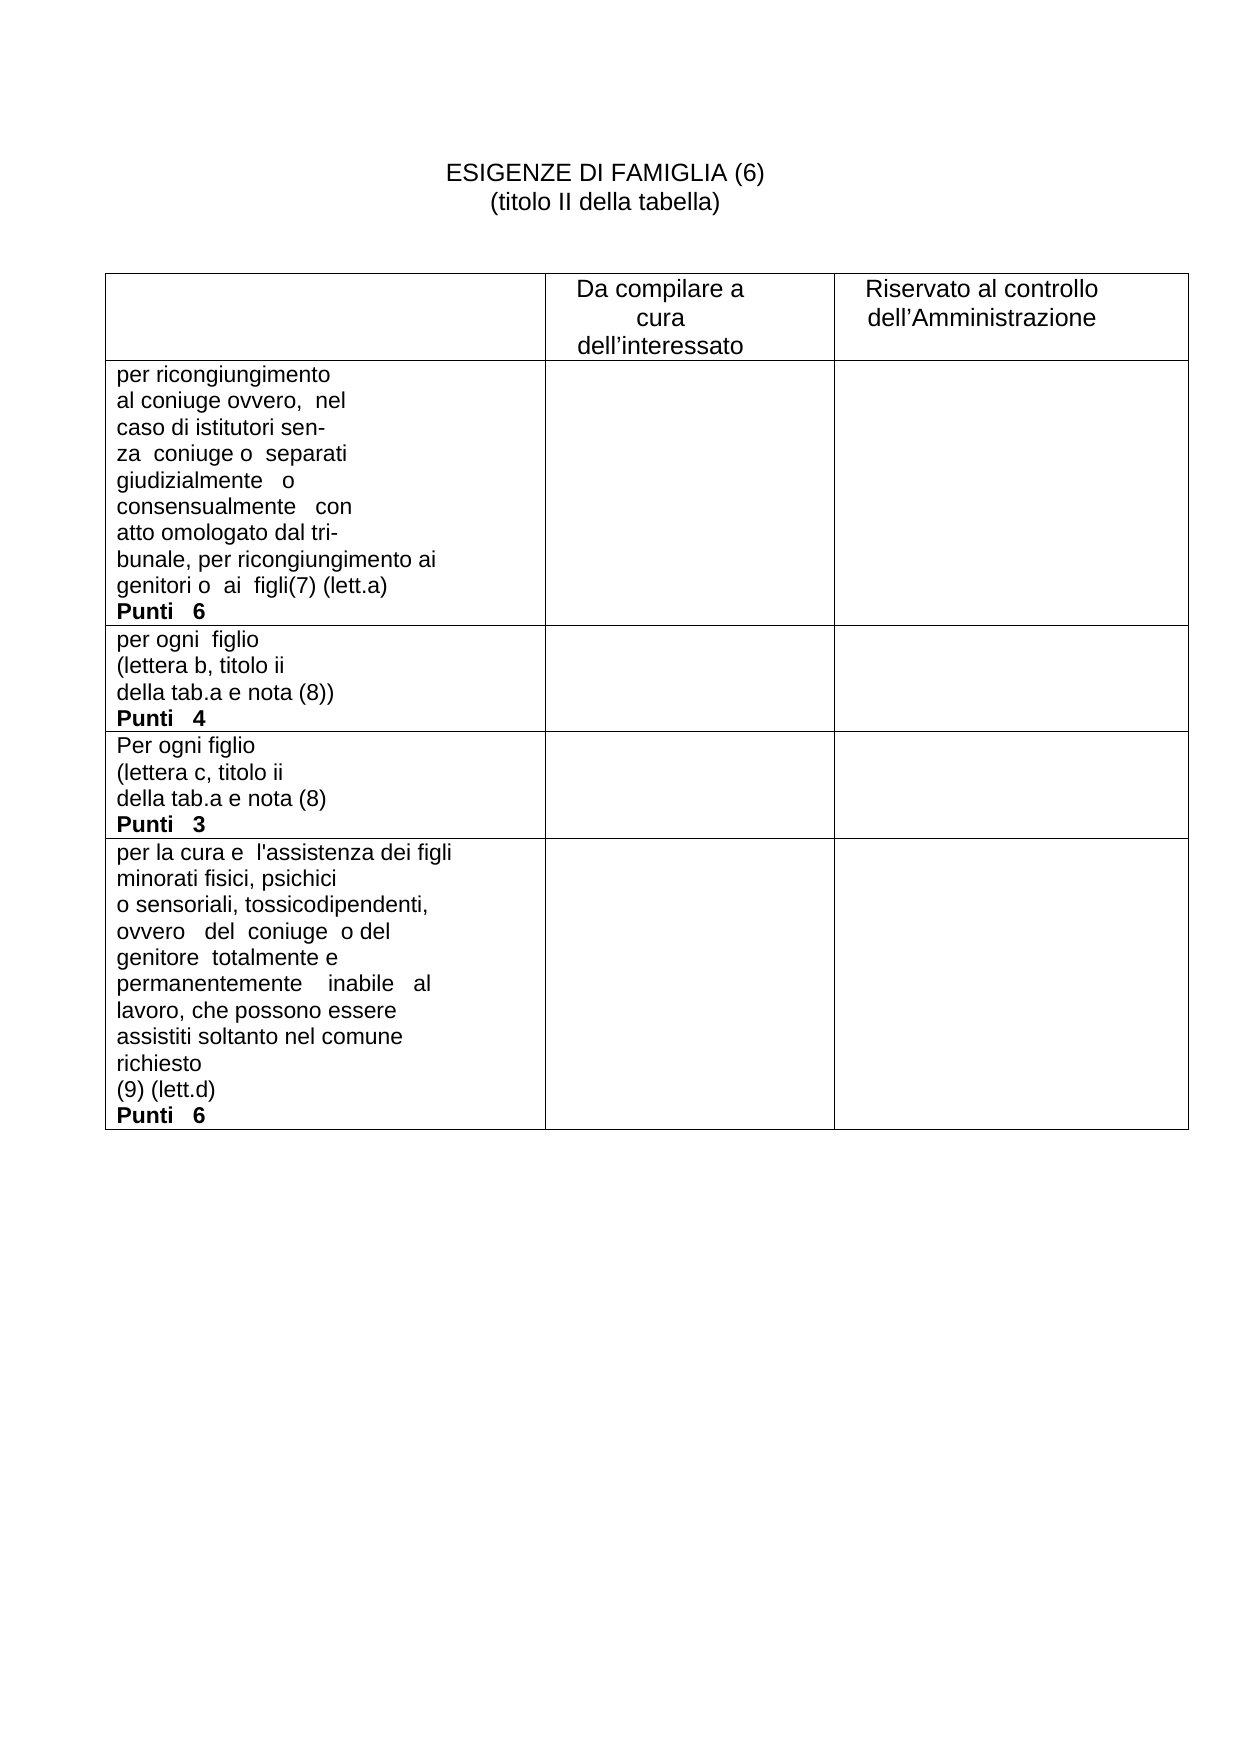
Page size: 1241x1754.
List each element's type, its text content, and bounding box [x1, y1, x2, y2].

table_cell per ricongiungimento al coniuge ovvero, nel caso di istitutori sen- za coniuge o separati giudizialmente o consensualmente con atto omologato dal tri- bunale, per ricongiungimento ai genitori o ai figli(7) (lett.a) Punti 6 [106, 361, 545, 625]
table_cell [835, 839, 1188, 1128]
table_cell [546, 839, 834, 1128]
table_cell [835, 626, 1188, 731]
table_header Riservato al controllo dell’Amministrazione [835, 274, 1188, 360]
table_cell per ogni figlio (lettera b, titolo ii della tab.a e nota (8)) Punti 4 [106, 626, 545, 731]
table_cell per la cura e l'assistenza dei figli minorati fisici, psichici o sensoriali, tossicodipendenti, ovvero del coniuge o del genitore totalmente e permanentemente inabile al lavoro, che possono essere assistiti soltanto nel comune richiesto (9) (lett.d) Punti 6 [106, 839, 545, 1128]
table_cell Per ogni figlio (lettera c, titolo ii della tab.a e nota (8) Punti 3 [106, 732, 545, 838]
text (titolo II della tabella) [104, 187, 1106, 215]
table_cell [835, 732, 1188, 838]
table_cell [835, 361, 1188, 625]
table_cell [546, 626, 834, 731]
table_cell [546, 361, 834, 625]
table_header Da compilare a cura dell’interessato [546, 274, 834, 360]
text ESIGENZE DI FAMIGLIA (6) [104, 158, 1106, 187]
table_cell [546, 732, 834, 838]
table_header [106, 274, 545, 360]
